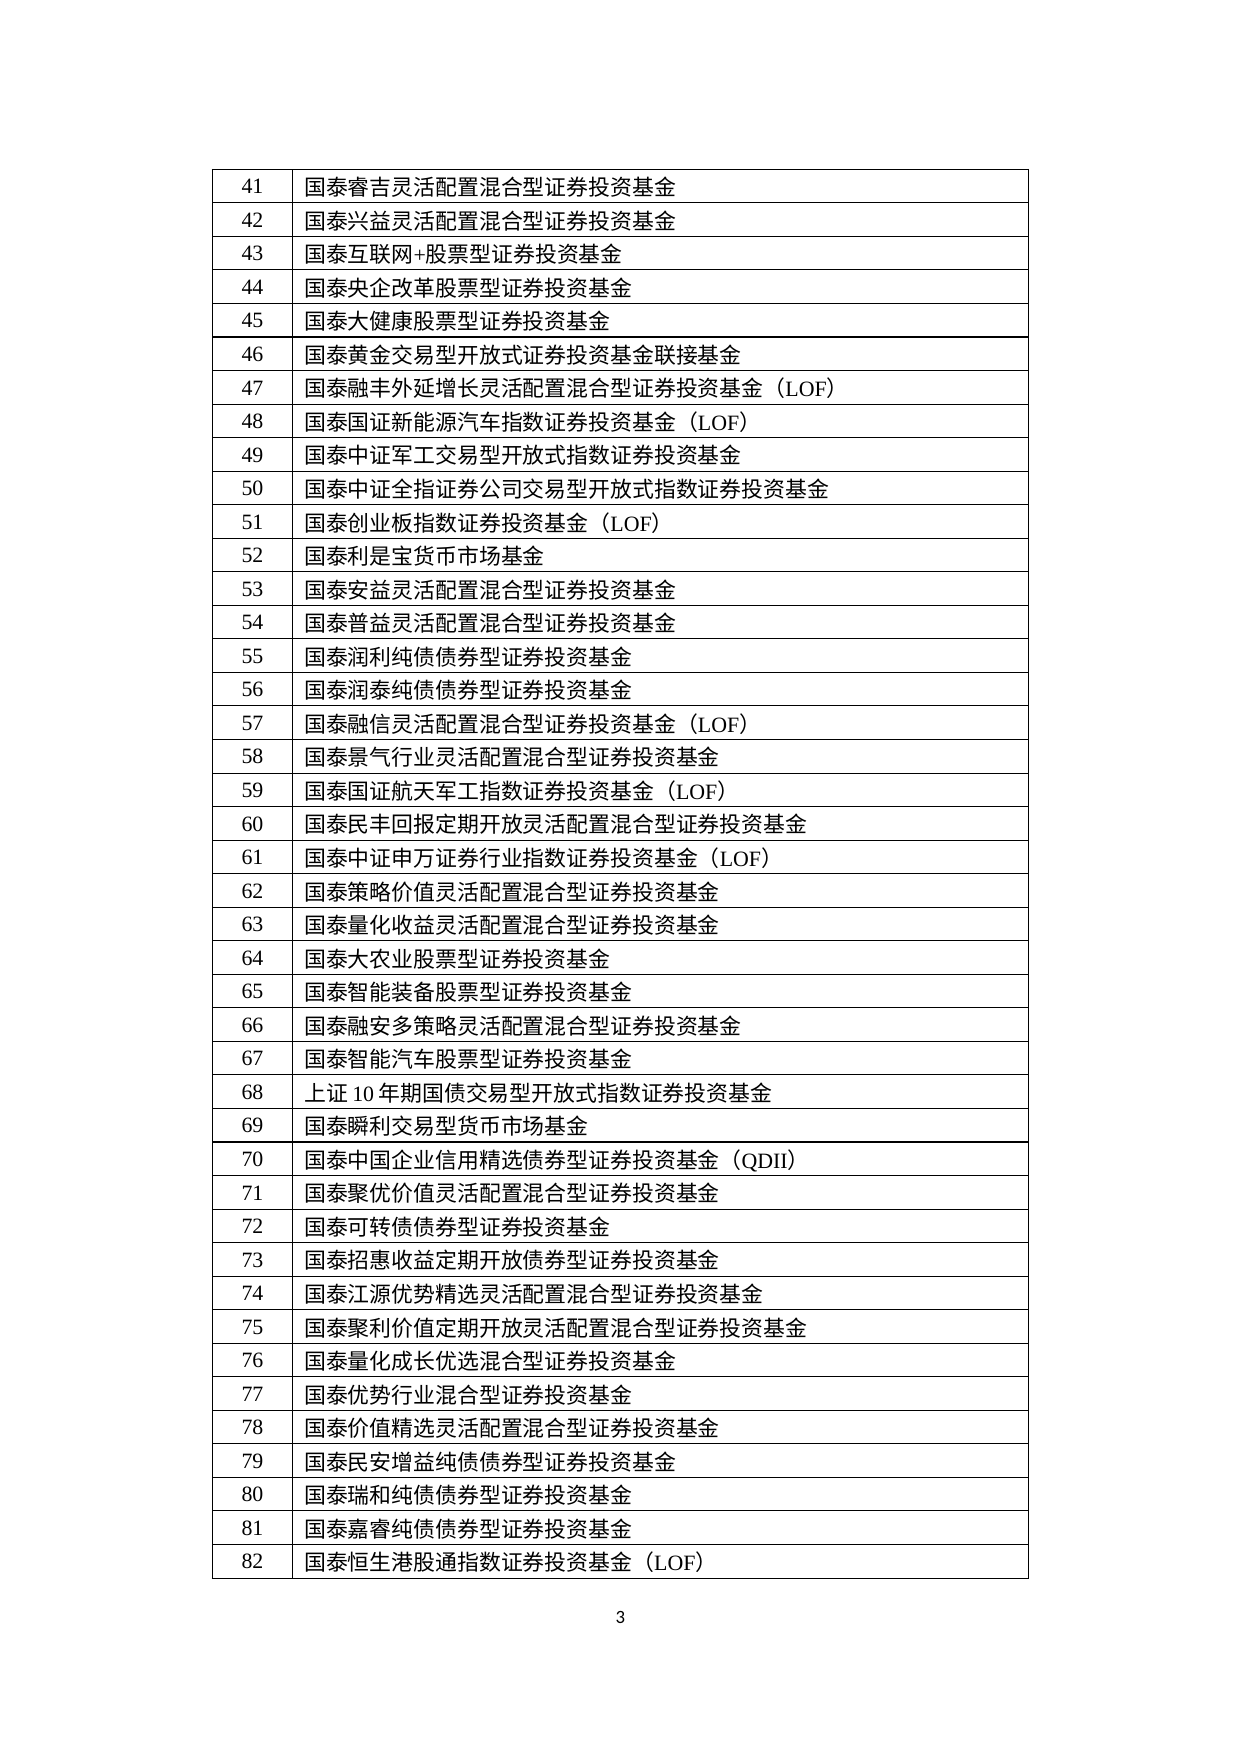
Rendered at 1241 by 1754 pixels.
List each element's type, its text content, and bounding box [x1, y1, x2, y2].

table_cell 国泰国证新能源汽车指数证券投资基金（LOF） [293, 405, 1028, 437]
table_cell 50 [213, 472, 292, 504]
table_cell 44 [213, 270, 292, 303]
table_cell 72 [213, 1210, 292, 1242]
table_cell 80 [213, 1478, 292, 1510]
table_cell 国泰中国企业信用精选债券型证券投资基金（QDII） [293, 1143, 1028, 1175]
table_cell 国泰融安多策略灵活配置混合型证券投资基金 [293, 1008, 1028, 1041]
table_cell 国泰景气行业灵活配置混合型证券投资基金 [293, 740, 1028, 772]
table_cell 国泰民丰回报定期开放灵活配置混合型证券投资基金 [293, 807, 1028, 839]
table_cell 国泰瑞和纯债债券型证券投资基金 [293, 1478, 1028, 1510]
table_cell 78 [213, 1411, 292, 1443]
table_cell 国泰互联网+股票型证券投资基金 [293, 237, 1028, 269]
table_cell 43 [213, 237, 292, 269]
table_cell 70 [213, 1143, 292, 1175]
table_cell 国泰创业板指数证券投资基金（LOF） [293, 505, 1028, 538]
table_cell 62 [213, 874, 292, 907]
table_cell 国泰润泰纯债债券型证券投资基金 [293, 673, 1028, 705]
table_cell 45 [213, 304, 292, 336]
table_cell 59 [213, 774, 292, 806]
table_cell 69 [213, 1109, 292, 1141]
table_cell 58 [213, 740, 292, 772]
table_cell 国泰普益灵活配置混合型证券投资基金 [293, 606, 1028, 638]
table_cell 42 [213, 203, 292, 236]
table_cell 77 [213, 1377, 292, 1410]
table_cell 57 [213, 706, 292, 739]
table_cell 国泰睿吉灵活配置混合型证券投资基金 [293, 170, 1028, 202]
table_cell 国泰利是宝货币市场基金 [293, 539, 1028, 571]
table_cell 国泰中证军工交易型开放式指数证券投资基金 [293, 438, 1028, 471]
table_cell 65 [213, 975, 292, 1007]
table_cell 国泰策略价值灵活配置混合型证券投资基金 [293, 874, 1028, 907]
table_cell 国泰融丰外延增长灵活配置混合型证券投资基金（LOF） [293, 371, 1028, 403]
table_cell 上证10年期国债交易型开放式指数证券投资基金 [293, 1075, 1028, 1108]
table_cell 47 [213, 371, 292, 403]
table_cell 国泰智能汽车股票型证券投资基金 [293, 1042, 1028, 1074]
table_cell 国泰可转债债券型证券投资基金 [293, 1210, 1028, 1242]
table_cell 73 [213, 1243, 292, 1276]
table_cell 75 [213, 1310, 292, 1343]
table_cell 74 [213, 1277, 292, 1309]
table_cell 56 [213, 673, 292, 705]
table_cell 60 [213, 807, 292, 839]
table_cell 63 [213, 908, 292, 940]
table_cell 64 [213, 941, 292, 974]
table_cell 52 [213, 539, 292, 571]
table_cell 国泰大农业股票型证券投资基金 [293, 941, 1028, 974]
table_cell 76 [213, 1344, 292, 1376]
table_cell 国泰大健康股票型证券投资基金 [293, 304, 1028, 336]
table_cell 国泰安益灵活配置混合型证券投资基金 [293, 572, 1028, 605]
table_cell 46 [213, 338, 292, 370]
table_cell 67 [213, 1042, 292, 1074]
table_cell 国泰聚优价值灵活配置混合型证券投资基金 [293, 1176, 1028, 1208]
table_cell 49 [213, 438, 292, 471]
table_cell 国泰嘉睿纯债债券型证券投资基金 [293, 1511, 1028, 1544]
table_cell 国泰恒生港股通指数证券投资基金（LOF） [293, 1545, 1028, 1577]
table_cell 81 [213, 1511, 292, 1544]
table_cell 68 [213, 1075, 292, 1108]
table_cell 国泰中证全指证券公司交易型开放式指数证券投资基金 [293, 472, 1028, 504]
table_cell 41 [213, 170, 292, 202]
table_cell 71 [213, 1176, 292, 1208]
table_cell 国泰民安增益纯债债券型证券投资基金 [293, 1444, 1028, 1477]
table_cell 国泰润利纯债债券型证券投资基金 [293, 639, 1028, 672]
table_cell 55 [213, 639, 292, 672]
table_cell 国泰兴益灵活配置混合型证券投资基金 [293, 203, 1028, 236]
table_cell 82 [213, 1545, 292, 1577]
table_cell 国泰瞬利交易型货币市场基金 [293, 1109, 1028, 1141]
table_cell 国泰智能装备股票型证券投资基金 [293, 975, 1028, 1007]
table_cell 国泰量化收益灵活配置混合型证券投资基金 [293, 908, 1028, 940]
table_cell 79 [213, 1444, 292, 1477]
table_cell 国泰江源优势精选灵活配置混合型证券投资基金 [293, 1277, 1028, 1309]
table_cell 国泰价值精选灵活配置混合型证券投资基金 [293, 1411, 1028, 1443]
table_cell 国泰国证航天军工指数证券投资基金（LOF） [293, 774, 1028, 806]
table_cell 国泰央企改革股票型证券投资基金 [293, 270, 1028, 303]
table_cell 61 [213, 841, 292, 873]
table_cell 48 [213, 405, 292, 437]
table_cell 54 [213, 606, 292, 638]
table_cell 53 [213, 572, 292, 605]
table_cell 国泰聚利价值定期开放灵活配置混合型证券投资基金 [293, 1310, 1028, 1343]
table_cell 国泰融信灵活配置混合型证券投资基金（LOF） [293, 706, 1028, 739]
table_cell 51 [213, 505, 292, 538]
table_cell 国泰招惠收益定期开放债券型证券投资基金 [293, 1243, 1028, 1276]
table_cell 国泰量化成长优选混合型证券投资基金 [293, 1344, 1028, 1376]
table_cell 国泰优势行业混合型证券投资基金 [293, 1377, 1028, 1410]
table_cell 66 [213, 1008, 292, 1041]
table_cell 国泰中证申万证券行业指数证券投资基金（LOF） [293, 841, 1028, 873]
table_cell 国泰黄金交易型开放式证券投资基金联接基金 [293, 338, 1028, 370]
